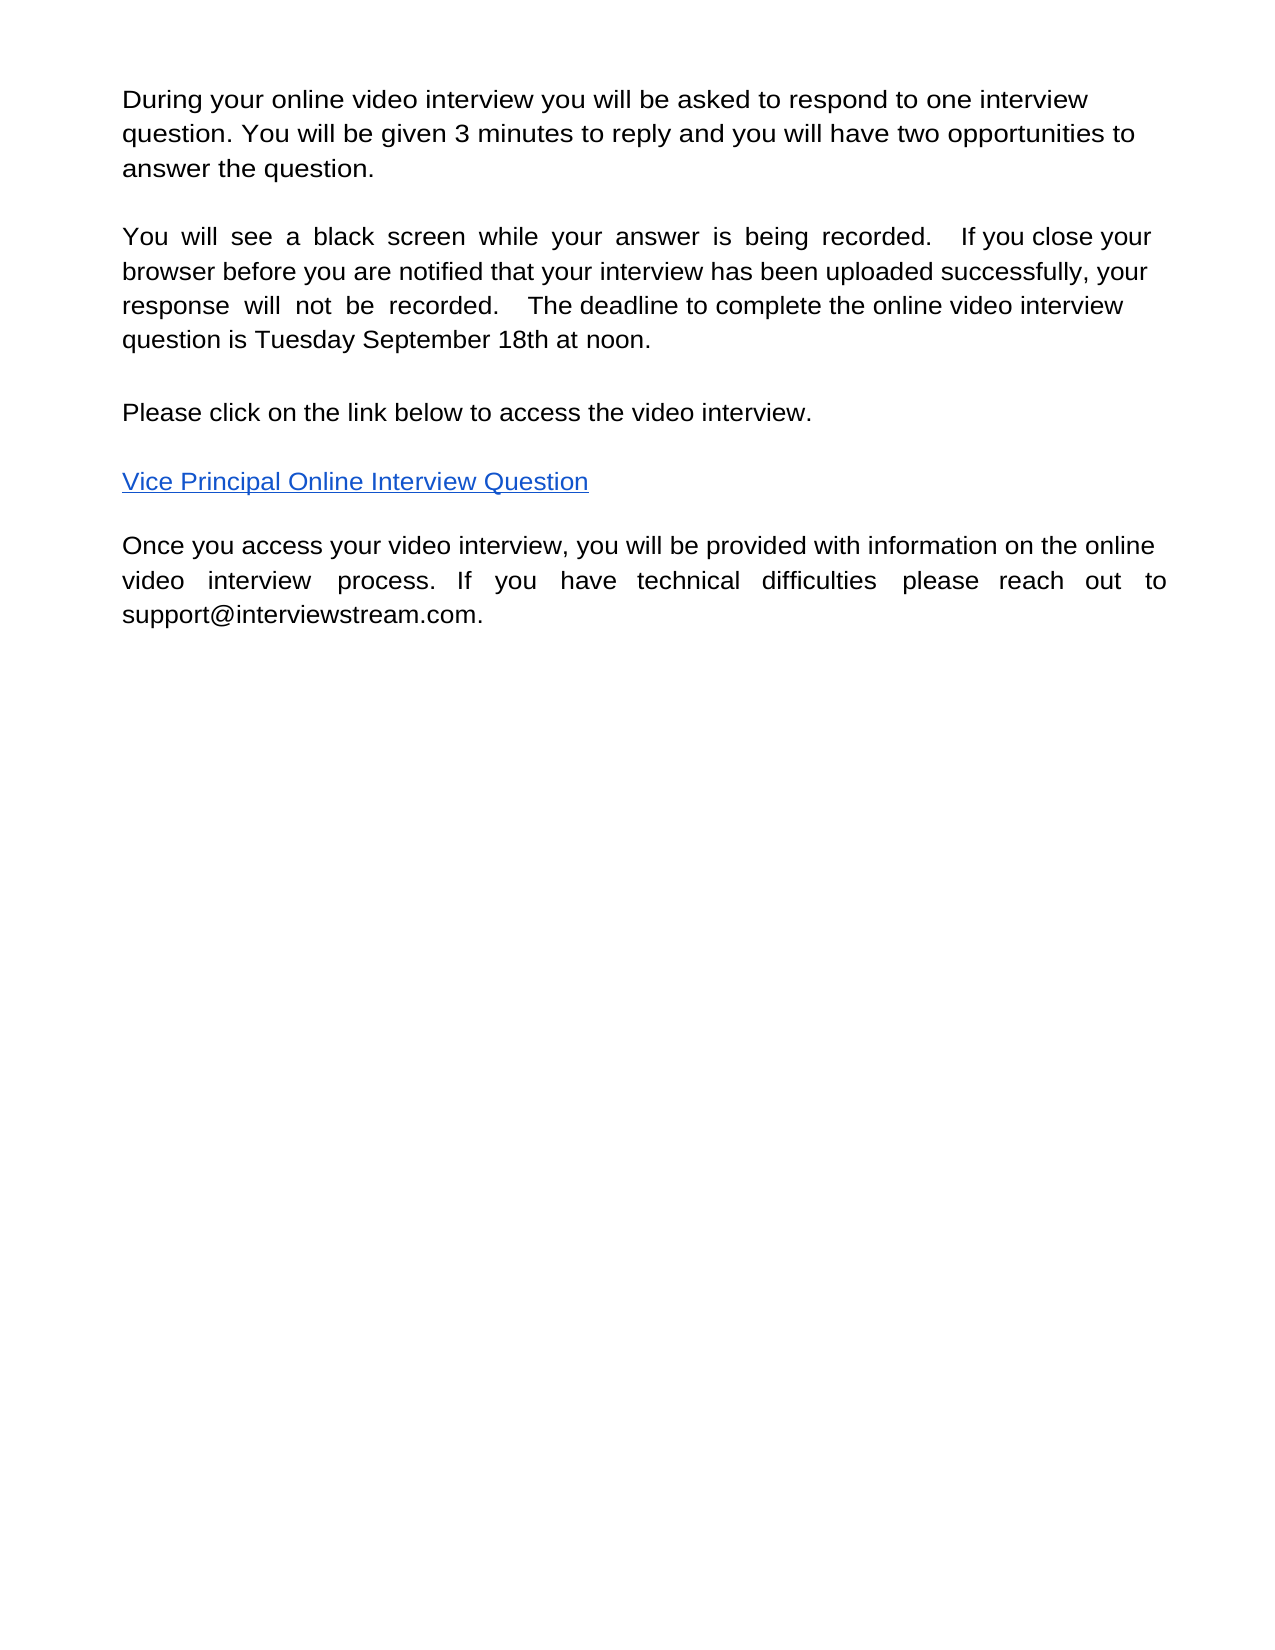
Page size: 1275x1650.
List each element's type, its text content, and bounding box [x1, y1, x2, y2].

text During your online video interview you will be asked to respond to one interview question. You will be given 3 minutes to reply and you will have two opportunities to answer the question. [122, 85, 1168, 182]
text You will see a black screen while your answer is being recorded. If you close your browser before you are notified that your interview has been uploaded successfully, your response will not be recorded. The deadline to complete the online video interview question is Tuesday September 18th at noon. [122, 222, 1168, 354]
text Please click on the link below to access the video interview. Vice Principal Online Interview Question [122, 367, 816, 504]
text Once you access your video interview, you will be provided with information on the online video interview process. If you have technical difficulties please reach out to support@interviewstream.com. [122, 531, 1179, 629]
